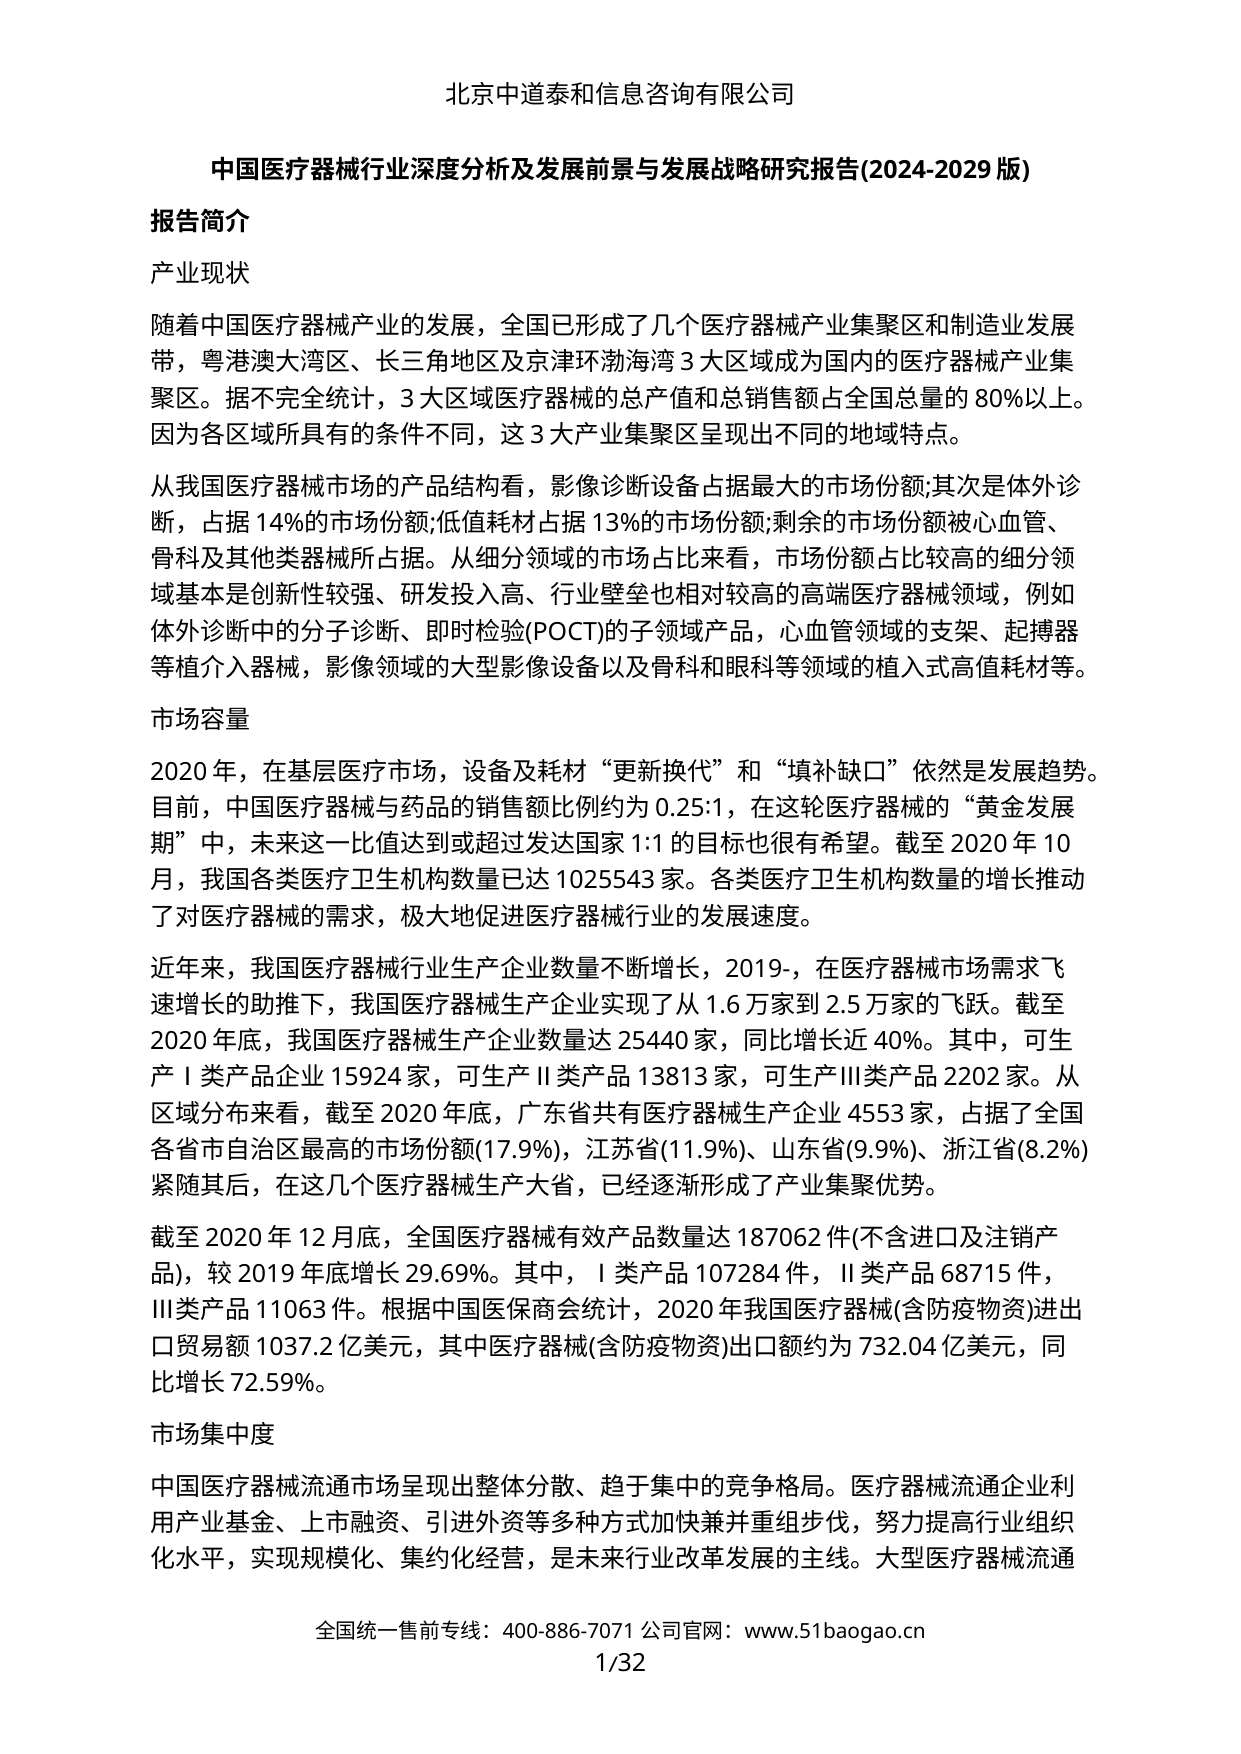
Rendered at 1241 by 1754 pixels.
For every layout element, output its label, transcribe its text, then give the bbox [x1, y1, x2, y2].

text 市场集中度 [150, 1414, 1090, 1451]
text 2020年，在基层医疗市场，设备及耗材“更新换代”和“填补缺口”依然是发展趋势。目前，中国医疗器械与药品的销售额比例约为0.25∶1，在这轮医疗器械的“黄金发展期”中，未来这一比值达到或超过发达国家1∶1的目标也很有希望。截至2020年10月，我国各类医疗卫生机构数量已达1025543家。各类医疗卫生机构数量的增长推动了对医疗器械的需求，极大地促进医疗器械行业的发展速度。 [150, 751, 1090, 932]
text 从我国医疗器械市场的产品结构看，影像诊断设备占据最大的市场份额;其次是体外诊断，占据14%的市场份额;低值耗材占据13%的市场份额;剩余的市场份额被心血管、骨科及其他类器械所占据。从细分领域的市场占比来看，市场份额占比较高的细分领域基本是创新性较强、研发投入高、行业壁垒也相对较高的高端医疗器械领域，例如体外诊断中的分子诊断、即时检验(POCT)的子领域产品，心血管领域的支架、起搏器等植介入器械，影像领域的大型影像设备以及骨科和眼科等领域的植入式高值耗材等。 [150, 466, 1090, 684]
text 中国医疗器械行业深度分析及发展前景与发展战略研究报告(2024-2029版) [150, 150, 1090, 186]
text 市场容量 [150, 699, 1090, 736]
text 产业现状 [150, 254, 1090, 290]
text 近年来，我国医疗器械行业生产企业数量不断增长，2019-，在医疗器械市场需求飞速增长的助推下，我国医疗器械生产企业实现了从1.6万家到2.5万家的飞跃。截至2020年底，我国医疗器械生产企业数量达25440家，同比增长近40%。其中，可生产Ⅰ类产品企业15924家，可生产Ⅱ类产品13813家，可生产Ⅲ类产品2202家。从区域分布来看，截至2020年底，广东省共有医疗器械生产企业4553家，占据了全国各省市自治区最高的市场份额(17.9%)，江苏省(11.9%)、山东省(9.9%)、浙江省(8.2%)紧随其后，在这几个医疗器械生产大省，已经逐渐形成了产业集聚优势。 [150, 948, 1090, 1202]
text 截至2020年12月底，全国医疗器械有效产品数量达187062件(不含进口及注销产品)，较2019年底增长29.69%。其中，Ⅰ类产品107284件，Ⅱ类产品68715件，Ⅲ类产品11063件。根据中国医保商会统计，2020年我国医疗器械(含防疫物资)进出口贸易额1037.2亿美元，其中医疗器械(含防疫物资)出口额约为732.04亿美元，同比增长72.59%。 [150, 1217, 1090, 1399]
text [150, 1466, 1090, 1575]
text 随着中国医疗器械产业的发展，全国已形成了几个医疗器械产业集聚区和制造业发展带，粤港澳大湾区、长三角地区及京津环渤海湾3大区域成为国内的医疗器械产业集聚区。据不完全统计，3大区域医疗器械的总产值和总销售额占全国总量的80%以上。因为各区域所具有的条件不同，这3大产业集聚区呈现出不同的地域特点。 [150, 306, 1090, 451]
text 报告简介 [150, 202, 1090, 238]
